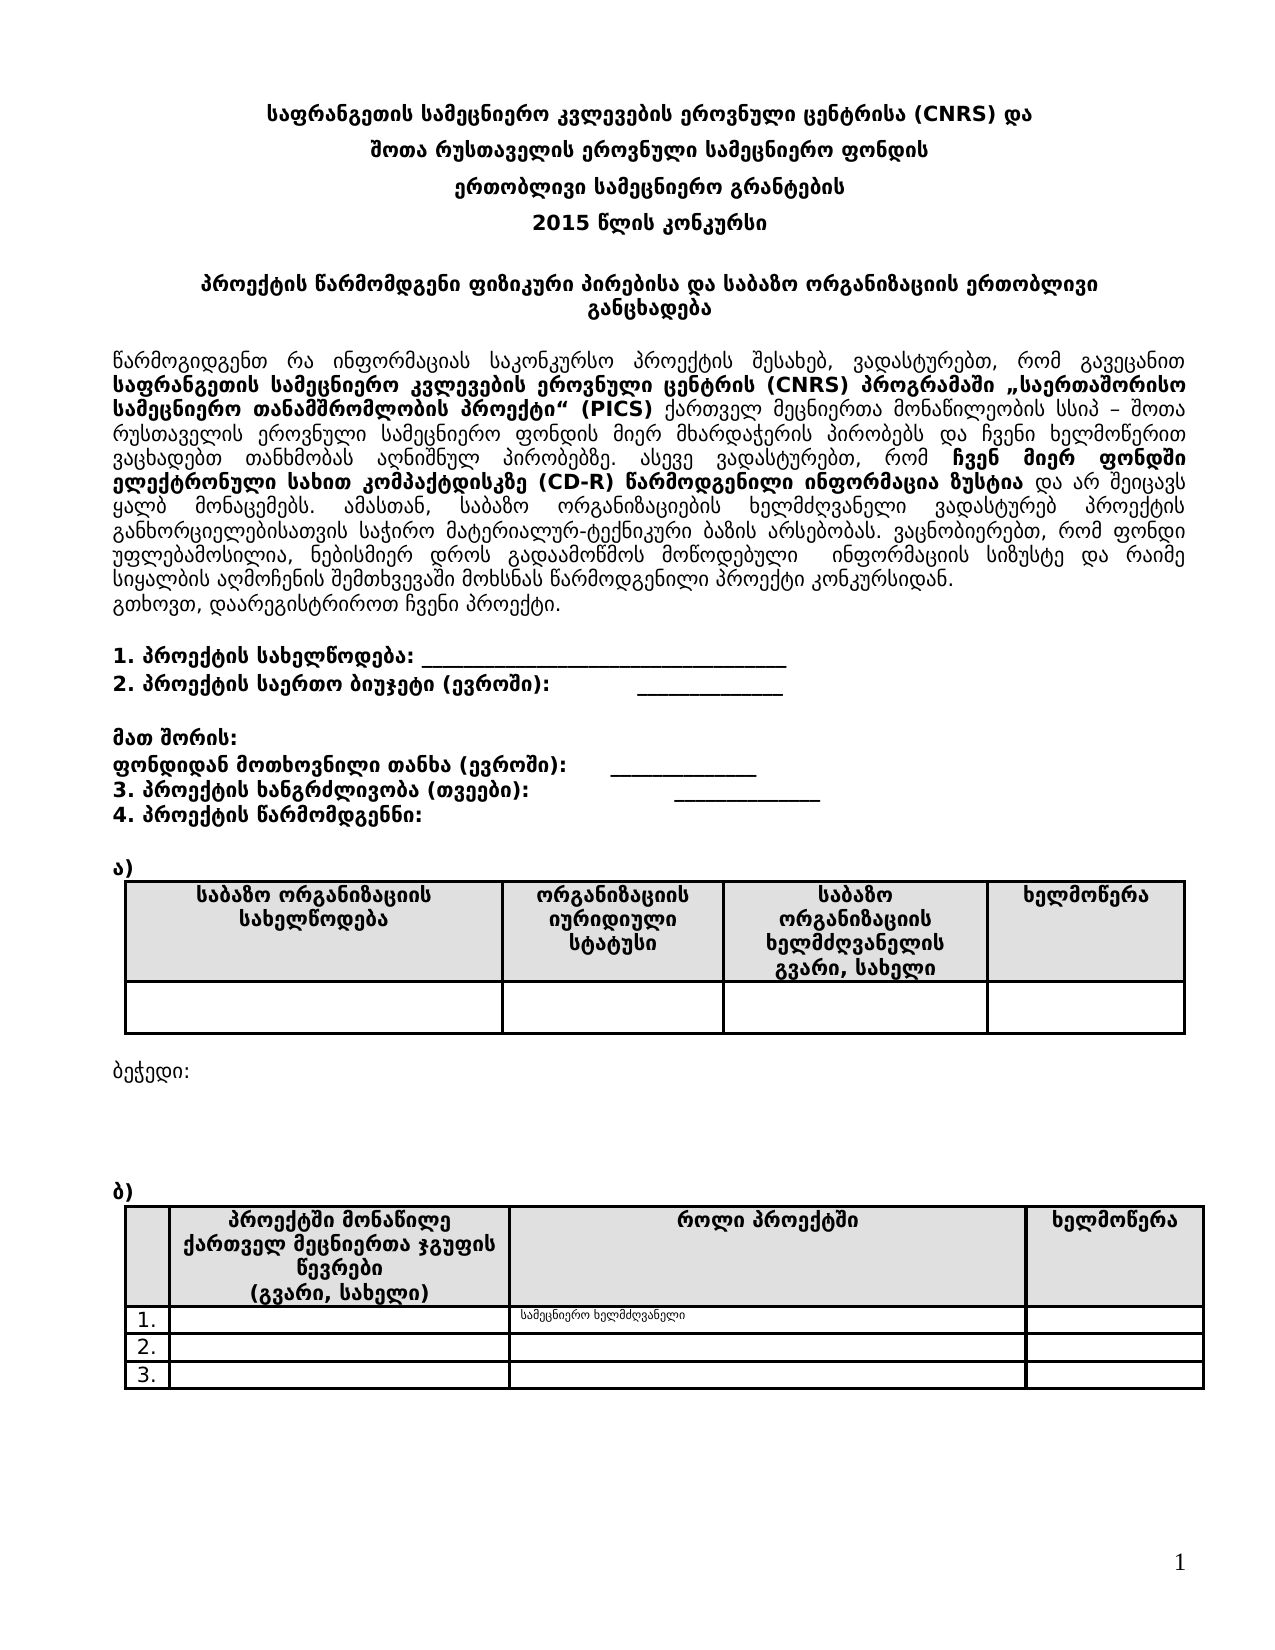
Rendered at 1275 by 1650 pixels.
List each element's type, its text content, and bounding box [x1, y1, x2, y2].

table_header ხელმოწერა [989, 883, 1183, 980]
text 3. პროექტის ხანგრძლივობა (თვეები): ______________ [112, 778, 1186, 803]
table_header ორგანიზაციის იურიდიული სტატუსი [504, 883, 722, 980]
table_cell [171, 1308, 508, 1332]
table_cell [1028, 1335, 1202, 1360]
table_header როლი პროექტში [511, 1208, 1024, 1305]
text ერთობლივი სამეცნიერო გრანტების [112, 175, 1186, 199]
text გთხოვთ, დაარეგისტრიროთ ჩვენი პროექტი. [112, 592, 1186, 616]
text საფრანგეთის სამეცნიერო კვლევების ეროვნული ცენტრისა (CNRS) და [112, 102, 1186, 126]
text განცხადება [112, 296, 1186, 320]
table_cell 3. [127, 1363, 168, 1387]
table_cell [171, 1335, 508, 1360]
table_cell [511, 1335, 1024, 1360]
table_cell [504, 983, 722, 1032]
table_cell [127, 983, 501, 1032]
table_cell სამეცნიერო ხელმძღვანელი [511, 1308, 1024, 1332]
table_header ხელმოწერა [1028, 1208, 1202, 1305]
table_cell [989, 983, 1183, 1032]
table_cell [1028, 1308, 1202, 1332]
text ფონდიდან მოთხოვნილი თანხა (ევროში): ______________ [112, 750, 1186, 778]
text პროექტის წარმომდგენი ფიზიკური პირებისა და საბაზო ორგანიზაციის ერთობლივი [112, 272, 1186, 296]
table_cell [725, 983, 986, 1032]
text მათ შორის: [112, 726, 1186, 750]
text შოთა რუსთაველის ეროვნული სამეცნიერო ფონდის [112, 138, 1186, 163]
table_cell [1028, 1363, 1202, 1387]
table_cell [511, 1363, 1024, 1387]
table_cell 1. [127, 1308, 168, 1332]
text 2015 წლის კონკურსი [112, 211, 1186, 235]
table_header [127, 1208, 168, 1305]
table_header პროექტში მონაწილე ქართველ მეცნიერთა ჯგუფის წევრები (გვარი, სახელი) [171, 1208, 508, 1305]
text 4. პროექტის წარმომდგენნი: [112, 803, 1186, 827]
text წარმოგიდგენთ რა ინფორმაციას საკონკურსო პროექტის შესახებ, ვადასტურებთ, რომ გავეცანით საფრანგეთის სამეცნიერო კვლევების ეროვნული ცენტრის (CNRS) პროგრამაში „საერთაშორისო სამეცნიერო თანამშრომლობის პროექტი“ (PICS) ქართველ მეცნიერთა მონაწილეობის სსიპ – შოთა რუსთაველის ეროვნული სამეცნიერო ფონდის მიერ მხარდაჭერის პირობებს და ჩვენი ხელმოწერით ვაცხადებთ თანხმობას აღნიშნულ პირობებზე. ასევე ვადასტურებთ, რომ ჩვენ მიერ ფონდში ელექტრონული სახით კომპაქტდისკზე (CD-R) წარმოდგენილი ინფორმაცია ზუსტია და არ შეიცავს ყალბ მონაცემებს. ამასთან, საბაზო ორგანიზაციების ხელმძღვანელი ვადასტურებ პროექტის განხორციელებისათვის საჭირო მატერიალურ-ტექნიკური ბაზის არსებობას. ვაცნობიერებთ, რომ ფონდი უფლებამოსილია, ნებისმიერ დროს გადაამოწმოს მოწოდებული ინფორმაციის სიზუსტე და რაიმე სიყალბის აღმოჩენის შემთხვევაში მოხსნას წარმოდგენილი პროექტი კონკურსიდან. [112, 349, 1186, 592]
text 2. პროექტის საერთო ბიუჯეტი (ევროში): ______________ [112, 669, 1186, 697]
text ბეჭედი: [112, 1059, 1186, 1083]
text ა) [112, 856, 1186, 880]
text 1. პროექტის სახელწოდება: ___________________________________ [112, 644, 1186, 669]
table_cell 2. [127, 1335, 168, 1360]
table_cell [171, 1363, 508, 1387]
table_header საბაზო ორგანიზაციის ხელმძღვანელის გვარი, სახელი [725, 883, 986, 980]
text ბ) [112, 1180, 1186, 1205]
table_header საბაზო ორგანიზაციის სახელწოდება [127, 883, 501, 980]
